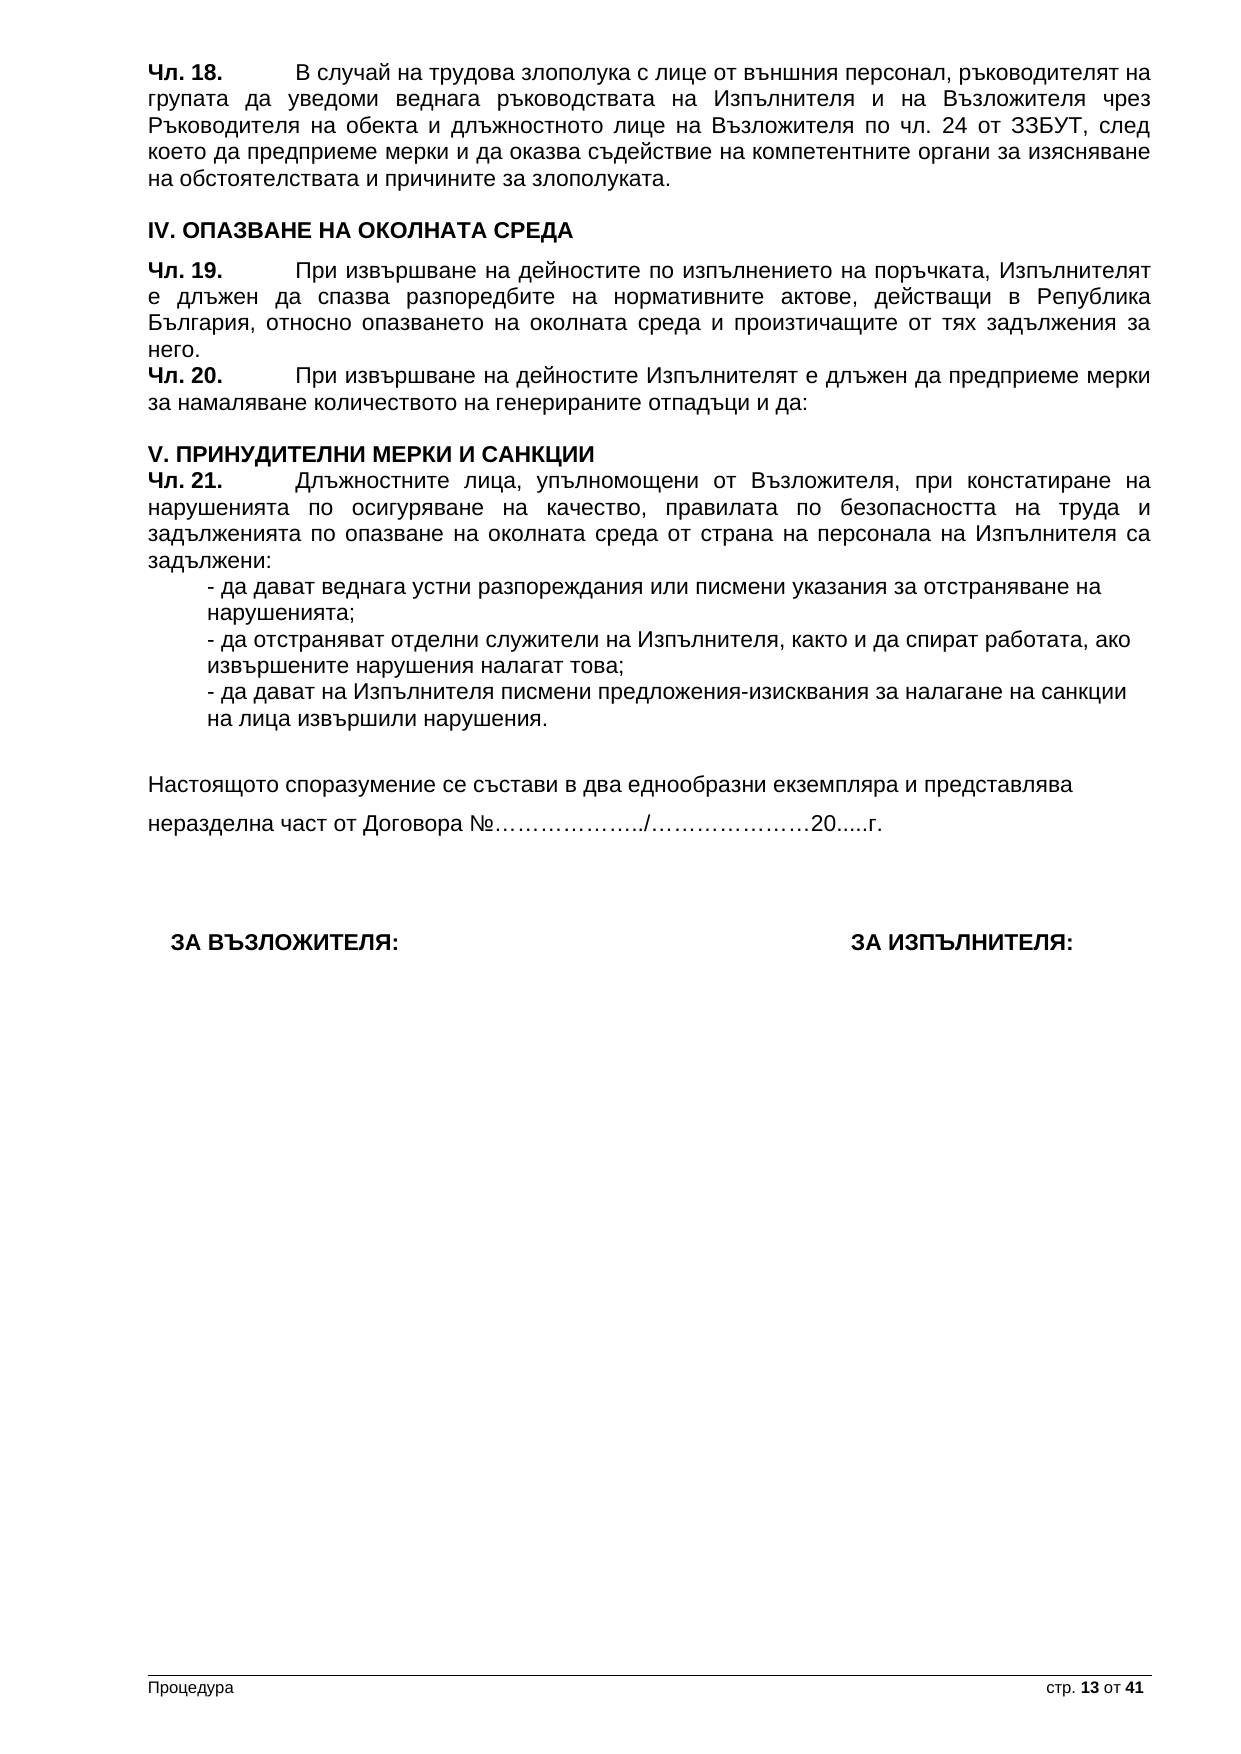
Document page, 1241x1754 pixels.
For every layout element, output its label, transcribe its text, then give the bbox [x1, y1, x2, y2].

list В случай на трудова злополука с лице от външния персонал, ръководителят на групата да уведоми веднага ръководствата на Изпълнителя и на Възложителя чрез Ръководителя на обекта и длъжностното лице на Възложителя по чл. 24 от ЗЗБУТ, след което да предприеме мерки и да оказва съдействие на компетентните органи за изясняване на обстоятелствата и причините за злополуката. [148, 59, 1152, 191]
list При извършване на дейностите Изпълнителят е длъжен да предприеме мерки за намаляване количеството на генерираните отпадъци и да: [148, 362, 1152, 415]
text ІV. ОПАЗВАНЕ НА ОКОЛНАТА СРЕДА [148, 217, 1152, 243]
text Настоящото споразумение се състави в два еднообразни екземпляра и представлява неразделна част от Договора №………………../…………………20.....г. [148, 771, 1152, 836]
text - да отстраняват отделни служители на Изпълнителя, както и да спират работата, ако извършените нарушения налагат това; [207, 626, 1152, 678]
text - да дават веднага устни разпореждания или писмени указания за отстраняване на нарушенията; [207, 573, 1152, 626]
text ЗА ВЪЗЛОЖИТЕЛЯ: ЗА ИЗПЪЛНИТЕЛЯ: [148, 928, 1152, 981]
list Длъжностните лица, упълномощени от Възложителя, при констатиране на нарушенията по осигуряване на качество, правилата по безопасността на труда и задълженията по опазване на околната среда от страна на персонала на Изпълнителя са задължени: [148, 467, 1152, 573]
list При извършване на дейностите по изпълнението на поръчката, Изпълнителят е длъжен да спазва разпоредбите на нормативните актове, действащи в Република България, относно опазването на околната среда и произтичащите от тях задължения за него. [148, 257, 1152, 362]
text V. ПРИНУДИТЕЛНИ МЕРКИ И САНКЦИИ [148, 441, 1152, 467]
text - да дават на Изпълнителя писмени предложения-изисквания за налагане на санкции на лица извършили нарушения. [207, 678, 1152, 731]
